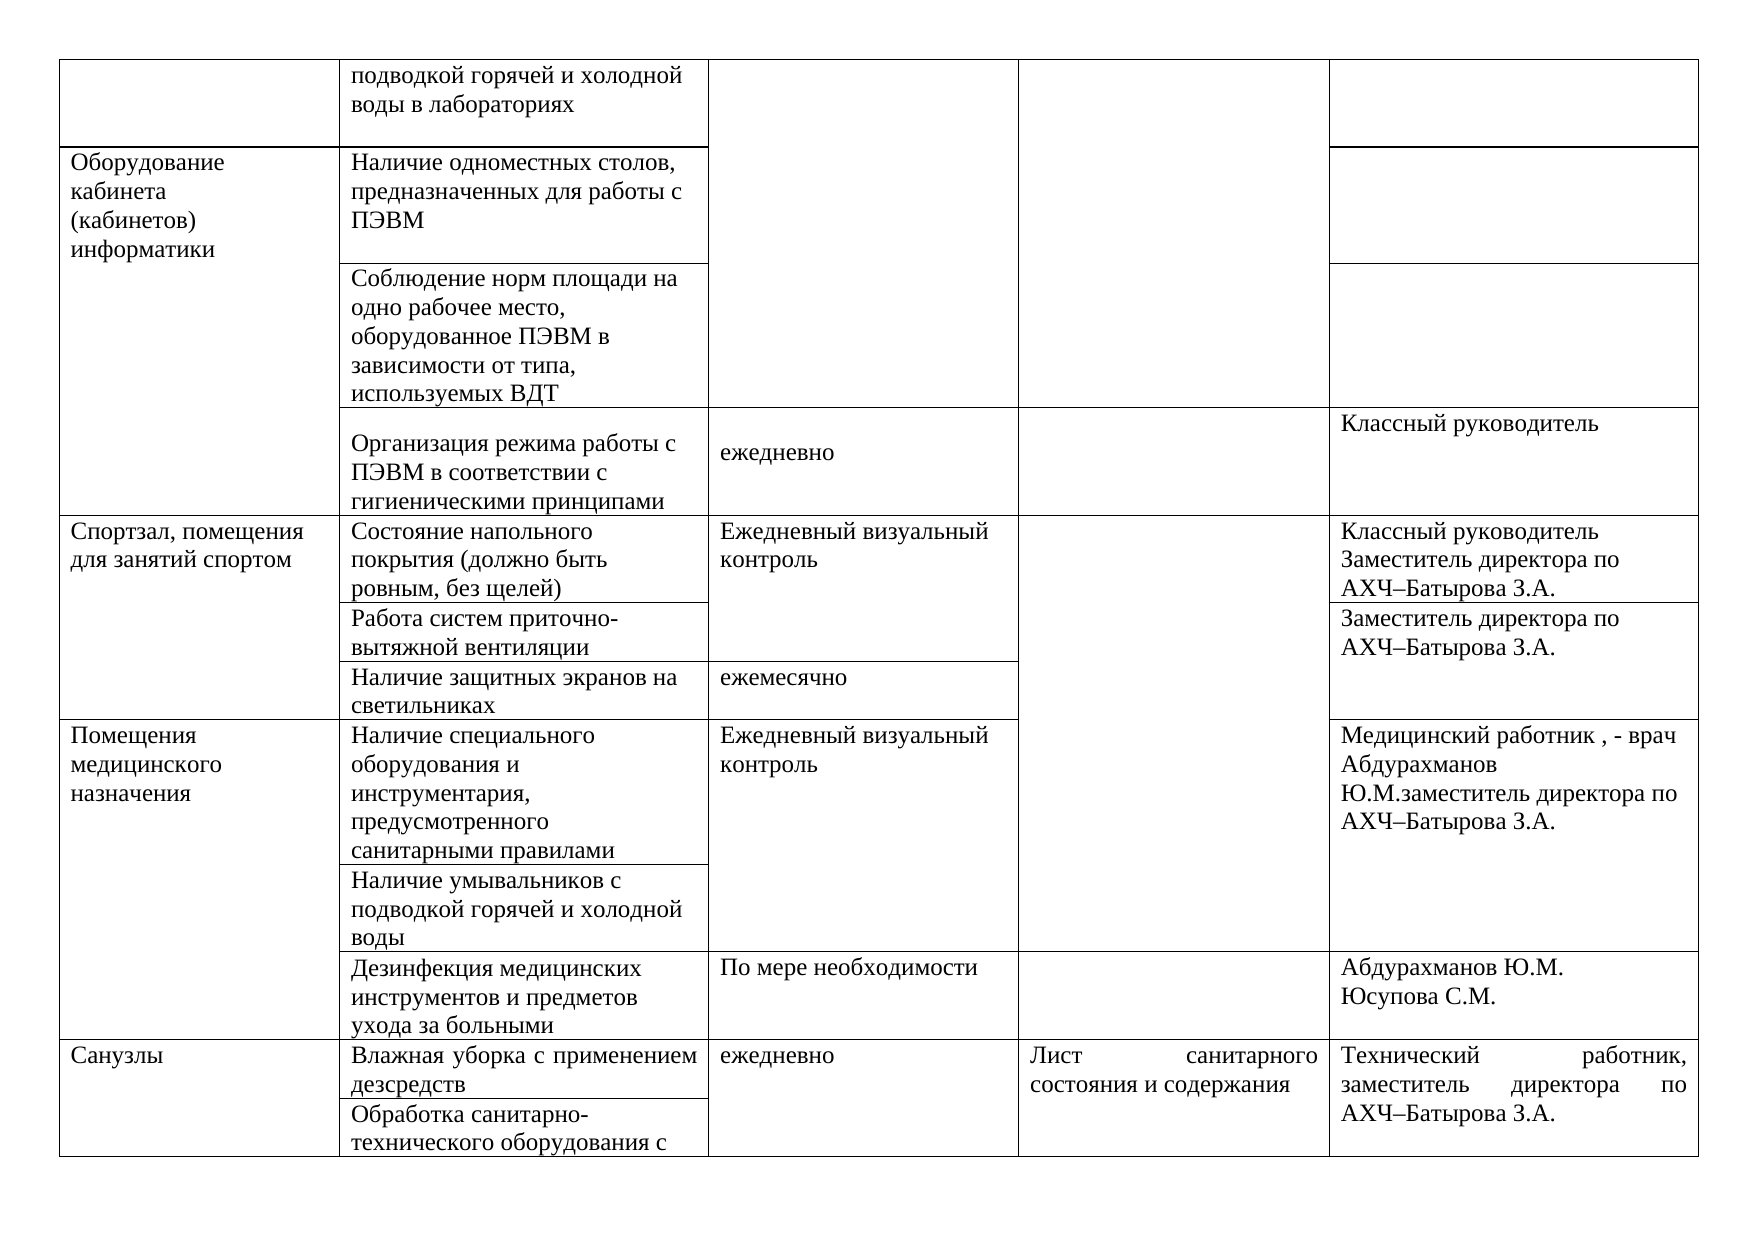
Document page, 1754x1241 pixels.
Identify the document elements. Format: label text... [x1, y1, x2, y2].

table_cell Наличие одноместных столов, предназначенных для работы с ПЭВМ [340, 148, 708, 262]
table_cell Абдурахманов Ю.М. Юсупова С.М. [1330, 952, 1698, 1039]
table_cell ежедневно [709, 408, 1018, 515]
table_cell Спортзал, помещения для занятий спортом [60, 516, 339, 719]
table_cell Состояние напольного покрытия (должно быть ровным, без щелей) [340, 516, 708, 602]
table_cell Соблюдение норм площади на одно рабочее место, оборудованное ПЭВМ в зависимости от типа, используемых ВДТ [340, 264, 708, 407]
table_cell Дезинфекция медицинских инструментов и предметов ухода за больными [340, 952, 708, 1039]
table_cell Ежедневный визуальный контроль [709, 720, 1018, 951]
table_cell Оборудование кабинета (кабинетов) информатики [60, 148, 339, 515]
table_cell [340, 60, 708, 146]
table_cell Классный руководитель [1330, 408, 1698, 515]
table_cell Ежедневный визуальный контроль [709, 516, 1018, 661]
table_cell [1019, 516, 1329, 951]
table_cell Организация режима работы с ПЭВМ в соответствии с гигиеническими принципами [340, 408, 708, 515]
table_cell Наличие специального оборудования и инструментария, предусмотренного санитарными правилами [340, 720, 708, 864]
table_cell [340, 1099, 708, 1156]
table_cell Лист санитарного состояния и содержания [1019, 1040, 1329, 1156]
table_cell Санузлы [60, 1040, 339, 1156]
table_cell По мере необходимости [709, 952, 1018, 1039]
table_cell Заместитель директора по АХЧ–Батырова З.А. [1330, 603, 1698, 719]
table_cell Помещения медицинского назначения [60, 720, 339, 1039]
table_cell [1019, 952, 1329, 1039]
table_cell ежедневно [709, 1040, 1018, 1156]
table_cell Влажная уборка с применением дезсредств [340, 1040, 708, 1098]
table_cell Технический работник, заместитель директора по АХЧ–Батырова З.А. [1330, 1040, 1698, 1156]
table_cell ежемесячно [709, 662, 1018, 719]
table_cell Наличие умывальников с подводкой горячей и холодной воды [340, 865, 708, 951]
table_cell Наличие защитных экранов на светильниках [340, 662, 708, 719]
table_cell Медицинский работник , - врач Абдурахманов Ю.М.заместитель директора по АХЧ–Батырова З.А. [1330, 720, 1698, 951]
table_cell Работа систем приточно-вытяжной вентиляции [340, 603, 708, 661]
table_cell [1330, 60, 1698, 146]
table_cell Классный руководитель Заместитель директора по АХЧ–Батырова З.А. [1330, 516, 1698, 602]
table_cell [1330, 148, 1698, 262]
table_cell [1330, 264, 1698, 407]
table_cell [1019, 408, 1329, 515]
